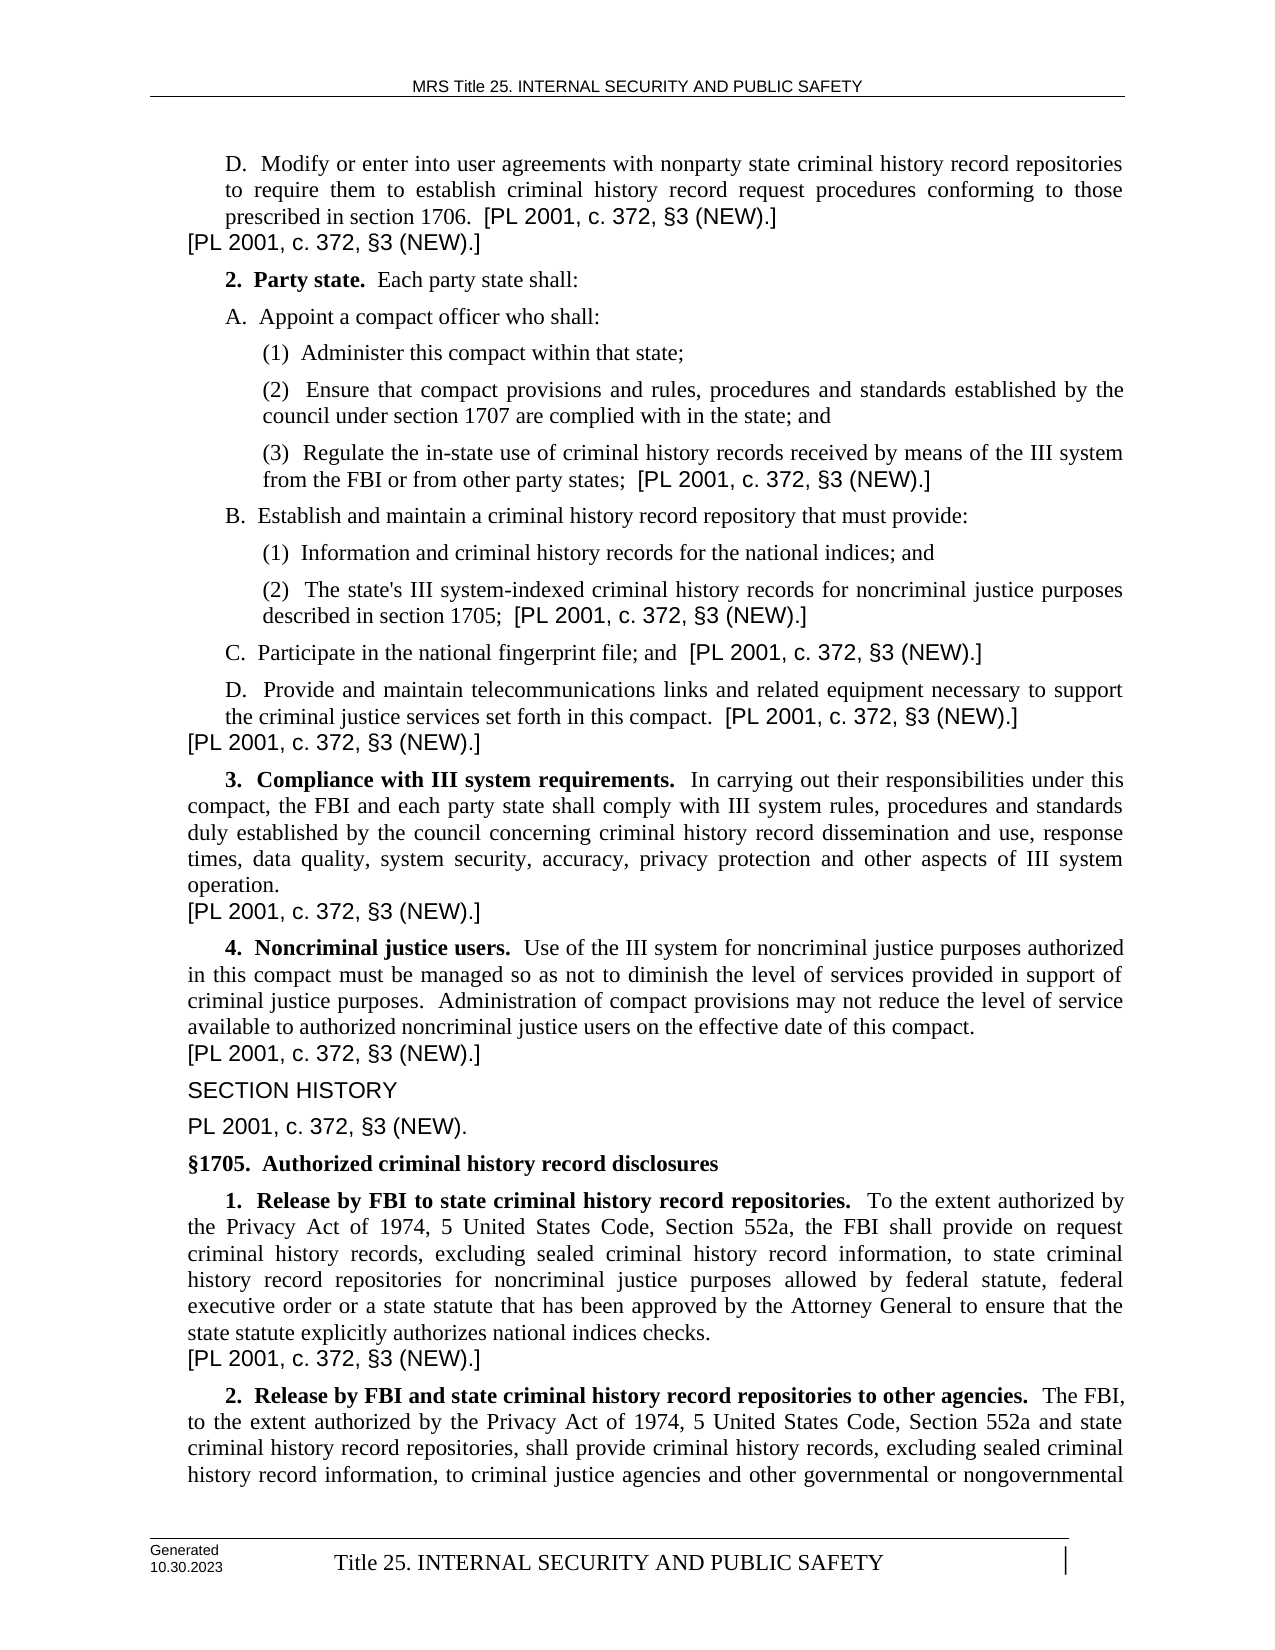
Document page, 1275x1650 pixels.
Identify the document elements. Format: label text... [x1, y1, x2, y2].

text C. Participate in the national fingerprint file; and [PL 2001, c. 372, §3 (NEW).] [225, 639, 1125, 666]
text (2) Ensure that compact provisions and rules, procedures and standards established by the council under section 1707 are complied with in the state; and [262, 376, 1125, 429]
text 1. Release by FBI to state criminal history record repositories. To the extent authorized by the Privacy Act of 1974, 5 United States Code, Section 552a, the FBI shall provide on request criminal history records, excluding sealed criminal history record information, to state criminal history record repositories for noncriminal justice purposes allowed by federal statute, federal executive order or a state statute that has been approved by the Attorney General to ensure that the state statute explicitly authorizes national indices checks. [187, 1187, 1125, 1345]
text [PL 2001, c. 372, §3 (NEW).] [187, 729, 1125, 755]
text [PL 2001, c. 372, §3 (NEW).] [187, 1040, 1125, 1066]
text [PL 2001, c. 372, §3 (NEW).] [187, 229, 1125, 256]
text 3. Compliance with III system requirements. In carrying out their responsibilities under this compact, the FBI and each party state shall comply with III system rules, procedures and standards duly established by the council concerning criminal history record dissemination and use, response times, data quality, system security, accuracy, privacy protection and other aspects of III system operation. [187, 766, 1125, 898]
text (2) The state's III system-indexed criminal history records for noncriminal justice purposes described in section 1705; [PL 2001, c. 372, §3 (NEW).] [262, 576, 1125, 629]
text B. Establish and maintain a criminal history record repository that must provide: [225, 503, 1125, 529]
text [187, 1382, 1125, 1487]
text 2. Party state. Each party state shall: [187, 266, 1125, 292]
text SECTION HISTORY [187, 1077, 1125, 1103]
text §1705. Authorized criminal history record disclosures [187, 1150, 1125, 1176]
text (3) Regulate the in-state use of criminal history records received by means of the III system from the FBI or from other party states; [PL 2001, c. 372, §3 (NEW).] [262, 439, 1125, 492]
text D. Provide and maintain telecommunications links and related equipment necessary to support the criminal justice services set forth in this compact. [PL 2001, c. 372, §3 (NEW).] [225, 676, 1125, 729]
text [PL 2001, c. 372, §3 (NEW).] [187, 898, 1125, 924]
text (1) Administer this compact within that state; [262, 339, 1125, 366]
text 4. Noncriminal justice users. Use of the III system for noncriminal justice purposes authorized in this compact must be managed so as not to diminish the level of services provided in support of criminal justice purposes. Administration of compact provisions may not reduce the level of service available to authorized noncriminal justice users on the effective date of this compact. [187, 934, 1125, 1040]
text D. Modify or enter into user agreements with nonparty state criminal history record repositories to require them to establish criminal history record request procedures conforming to those prescribed in section 1706. [PL 2001, c. 372, §3 (NEW).] [225, 150, 1125, 229]
text PL 2001, c. 372, §3 (NEW). [187, 1113, 1125, 1140]
text A. Appoint a compact officer who shall: [225, 303, 1125, 329]
text (1) Information and criminal history records for the national indices; and [262, 539, 1125, 566]
text [PL 2001, c. 372, §3 (NEW).] [187, 1345, 1125, 1371]
